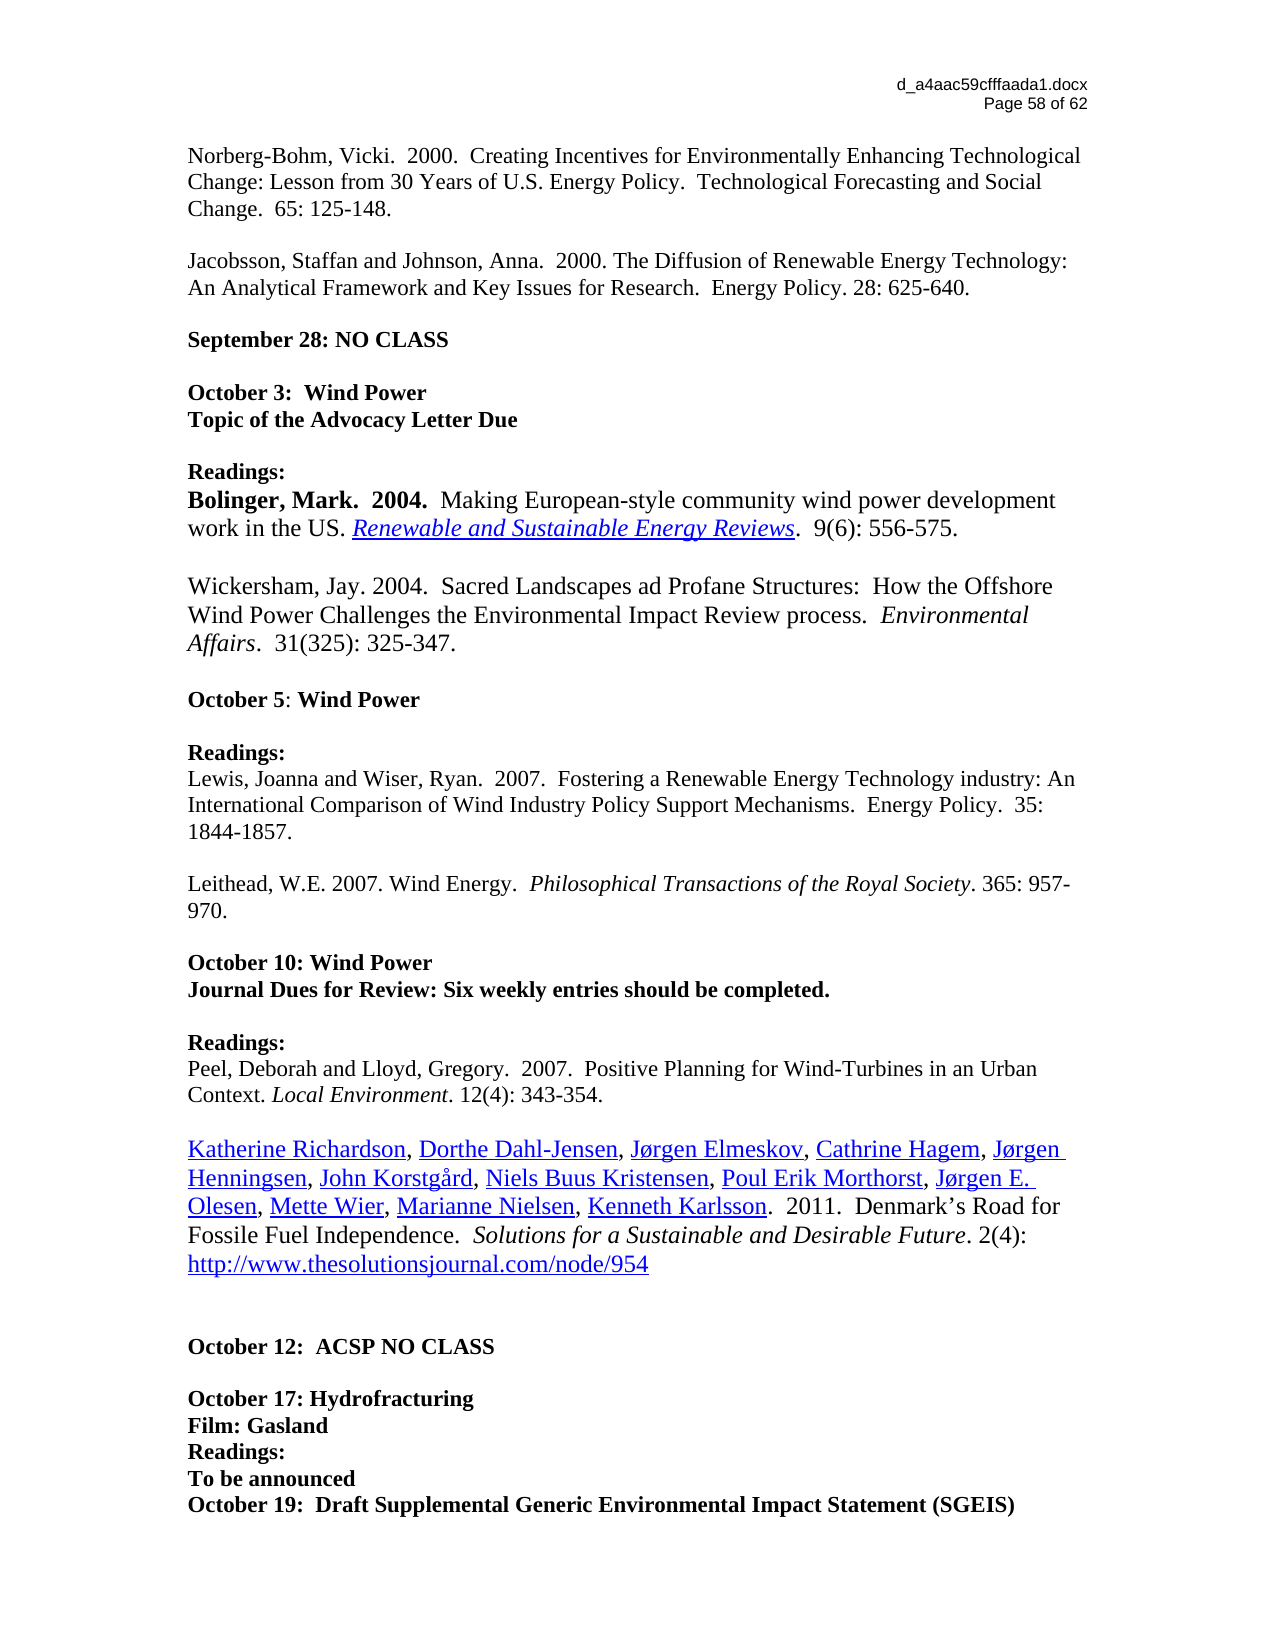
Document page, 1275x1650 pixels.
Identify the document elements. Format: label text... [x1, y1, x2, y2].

text Jacobsson, Staffan and Johnson, Anna. 2000. The Diffusion of Renewable Energy Technology: An Analytical Framework and Key Issues for Research. Energy Policy. 28: 625-640. [187, 247, 1087, 300]
text Katherine Richardson, Dorthe Dahl-Jensen, Jørgen Elmeskov, Cathrine Hagem, Jørgen Henningsen, John Korstgård, Niels Buus Kristensen, Poul Erik Morthorst, Jørgen E. Olesen, Mette Wier, Marianne Nielsen, Kenneth Karlsson. 2011. Denmark’s Road for Fossile Fuel Independence. Solutions for a Sustainable and Desirable Future. 2(4): http://www.thesolutionsjournal.com/node/954 [187, 1134, 1087, 1278]
text Readings: [187, 1438, 1087, 1464]
text Norberg-Bohm, Vicki. 2000. Creating Incentives for Environmentally Enhancing Technological Change: Lesson from 30 Years of U.S. Energy Policy. Technological Forecasting and Social Change. 65: 125-148. [187, 142, 1087, 221]
text Film: Gasland [187, 1412, 1087, 1438]
text To be announced [187, 1464, 1087, 1491]
text Wickersham, Jay. 2004. Sacred Landscapes ad Profane Structures: How the Offshore Wind Power Challenges the Environmental Impact Review process. Environmental Affairs. 31(325): 325-347. [187, 542, 1087, 657]
text October 17: Hydrofracturing [187, 1386, 1087, 1412]
text October 5: Wind Power [187, 686, 1087, 712]
text Peel, Deborah and Lloyd, Gregory. 2007. Positive Planning for Wind-Turbines in an Urban Context. Local Environment. 12(4): 343-354. [187, 1055, 1087, 1108]
text October 19: Draft Supplemental Generic Environmental Impact Statement (SGEIS) [187, 1491, 1087, 1517]
text Lewis, Joanna and Wiser, Ryan. 2007. Fostering a Renewable Energy Technology industry: An International Comparison of Wind Industry Policy Support Mechanisms. Energy Policy. 35: 1844-1857. [187, 765, 1087, 844]
text Readings: [187, 739, 1087, 765]
text Bolinger, Mark. 2004. Making European-style community wind power development work in the US. Renewable and Sustainable Energy Reviews. 9(6): 556-575. [187, 485, 1087, 542]
text Readings: [187, 1028, 1087, 1055]
text October 12: ACSP NO CLASS [187, 1333, 1087, 1359]
text Readings: [187, 458, 1087, 485]
text Leithead, W.E. 2007. Wind Energy. Philosophical Transactions of the Royal Society. 365: 957-970. [187, 870, 1087, 923]
text September 28: NO CLASS [187, 327, 1087, 353]
text October 3: Wind Power [187, 379, 1087, 406]
text October 10: Wind Power [187, 949, 1087, 976]
text Journal Dues for Review: Six weekly entries should be completed. [187, 976, 1087, 1002]
text Topic of the Advocacy Letter Due [187, 406, 1087, 432]
